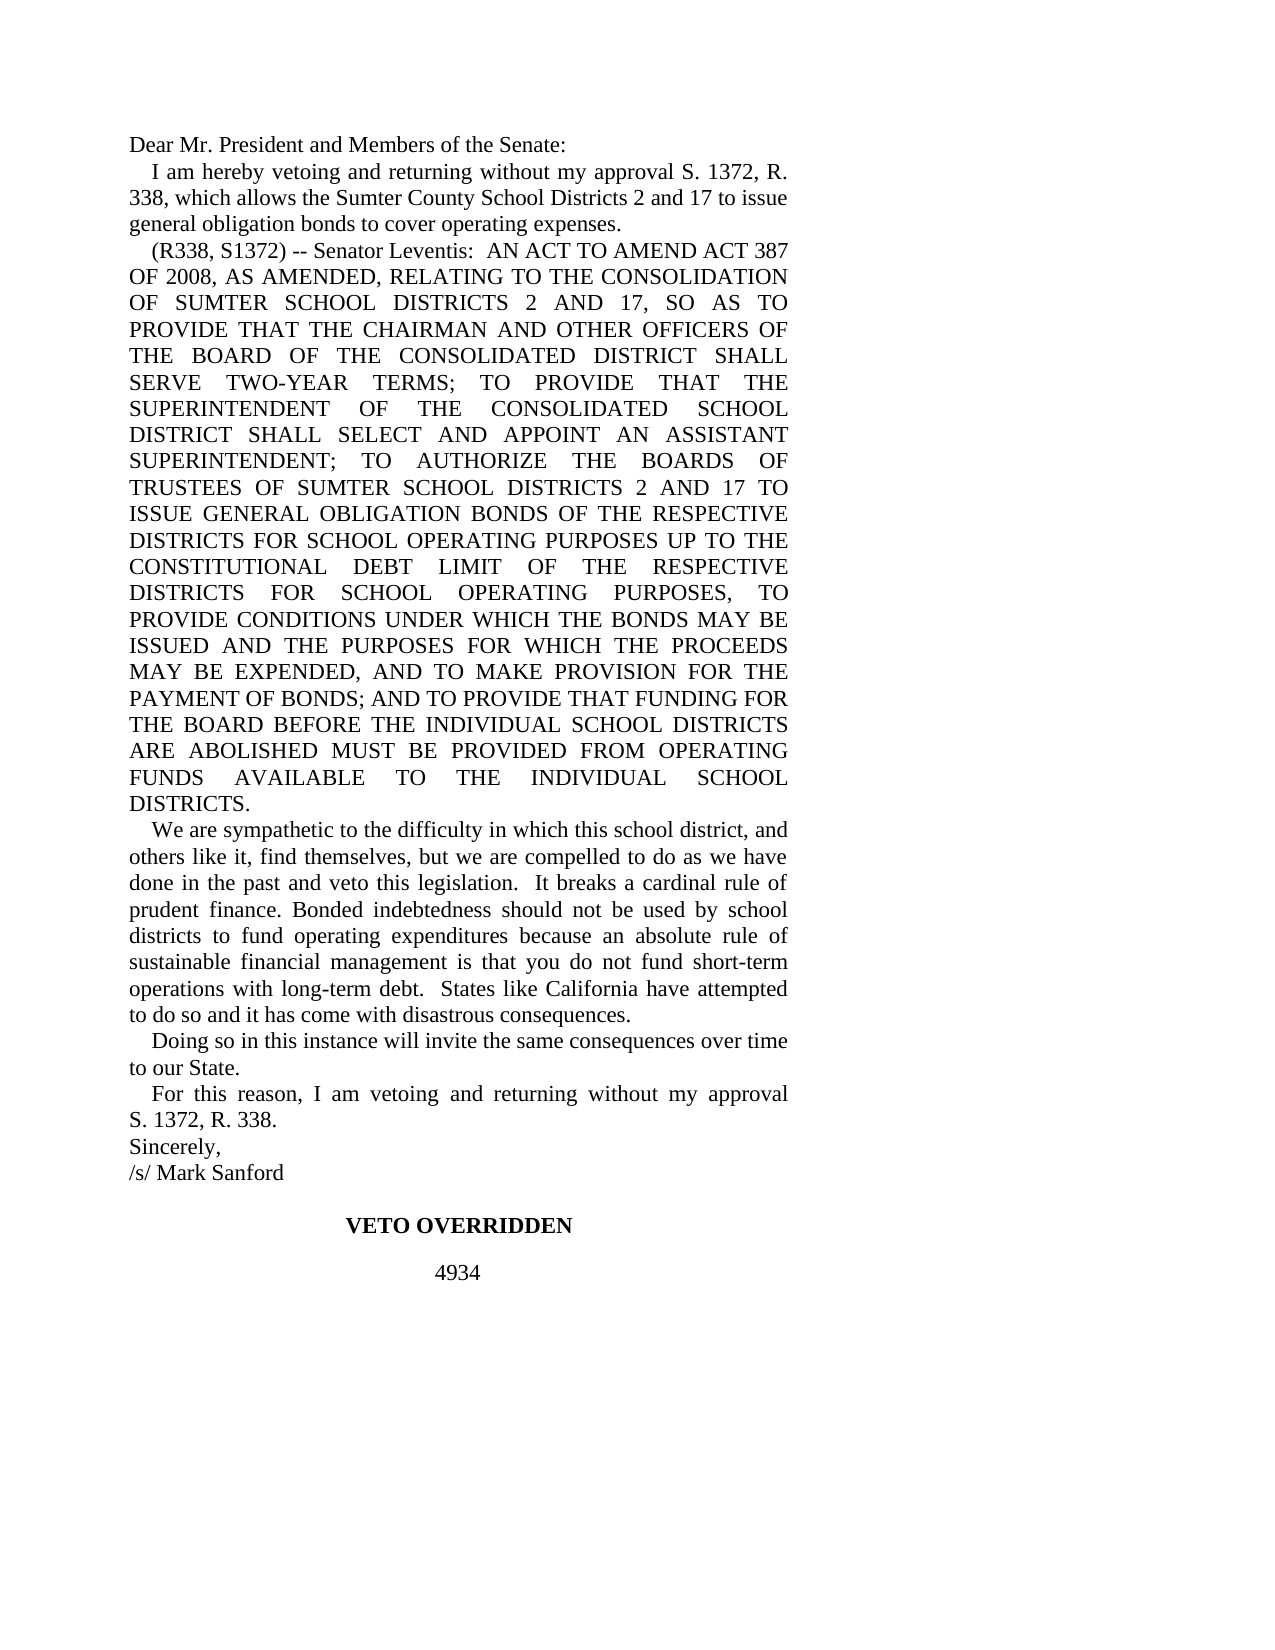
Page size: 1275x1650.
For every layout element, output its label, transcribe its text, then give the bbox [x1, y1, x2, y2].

text Sincerely, [129, 1133, 789, 1159]
text (R338, S1372) -- Senator Leventis: AN ACT TO AMEND ACT 387 OF 2008, AS AMENDED, RELATING TO THE CONSOLIDATION OF SUMTER SCHOOL DISTRICTS 2 AND 17, SO AS TO PROVIDE THAT THE CHAIRMAN AND OTHER OFFICERS OF THE BOARD OF THE CONSOLIDATED DISTRICT SHALL SERVE TWO-YEAR TERMS; TO PROVIDE THAT THE SUPERINTENDENT OF THE CONSOLIDATED SCHOOL DISTRICT SHALL SELECT AND APPOINT AN ASSISTANT SUPERINTENDENT; TO AUTHORIZE THE BOARDS OF TRUSTEES OF SUMTER SCHOOL DISTRICTS 2 AND 17 TO ISSUE GENERAL OBLIGATION BONDS OF THE RESPECTIVE DISTRICTS FOR SCHOOL OPERATING PURPOSES UP TO THE CONSTITUTIONAL DEBT LIMIT OF THE RESPECTIVE DISTRICTS FOR SCHOOL OPERATING PURPOSES, TO PROVIDE CONDITIONS UNDER WHICH THE BONDS MAY BE ISSUED AND THE PURPOSES FOR WHICH THE PROCEEDS MAY BE EXPENDED, AND TO MAKE PROVISION FOR THE PAYMENT OF BONDS; AND TO PROVIDE THAT FUNDING FOR THE BOARD BEFORE THE INDIVIDUAL SCHOOL DISTRICTS ARE ABOLISHED MUST BE PROVIDED FROM OPERATING FUNDS AVAILABLE TO THE INDIVIDUAL SCHOOL DISTRICTS. [129, 237, 789, 817]
text /s/ Mark Sanford [129, 1159, 789, 1186]
text Doing so in this instance will invite the same consequences over time to our State. [129, 1027, 789, 1080]
text I am hereby vetoing and returning without my approval S. 1372, R. 338, which allows the Sumter County School Districts 2 and 17 to issue general obligation bonds to cover operating expenses. [129, 158, 789, 237]
text VETO OVERRIDDEN [129, 1212, 789, 1238]
text We are sympathetic to the difficulty in which this school district, and others like it, find themselves, but we are compelled to do as we have done in the past and veto this legislation. It breaks a cardinal rule of prudent finance. Bonded indebtedness should not be used by school districts to fund operating expenditures because an absolute rule of sustainable financial management is that you do not fund short-term operations with long-term debt. States like have attempted to do so and it has come with disastrous consequences. [129, 817, 789, 1027]
text For this reason, I am vetoing and returning without my approval S. 1372, R. 338. [129, 1080, 789, 1133]
text Dear Mr. President and Members of the Senate: [129, 131, 789, 158]
